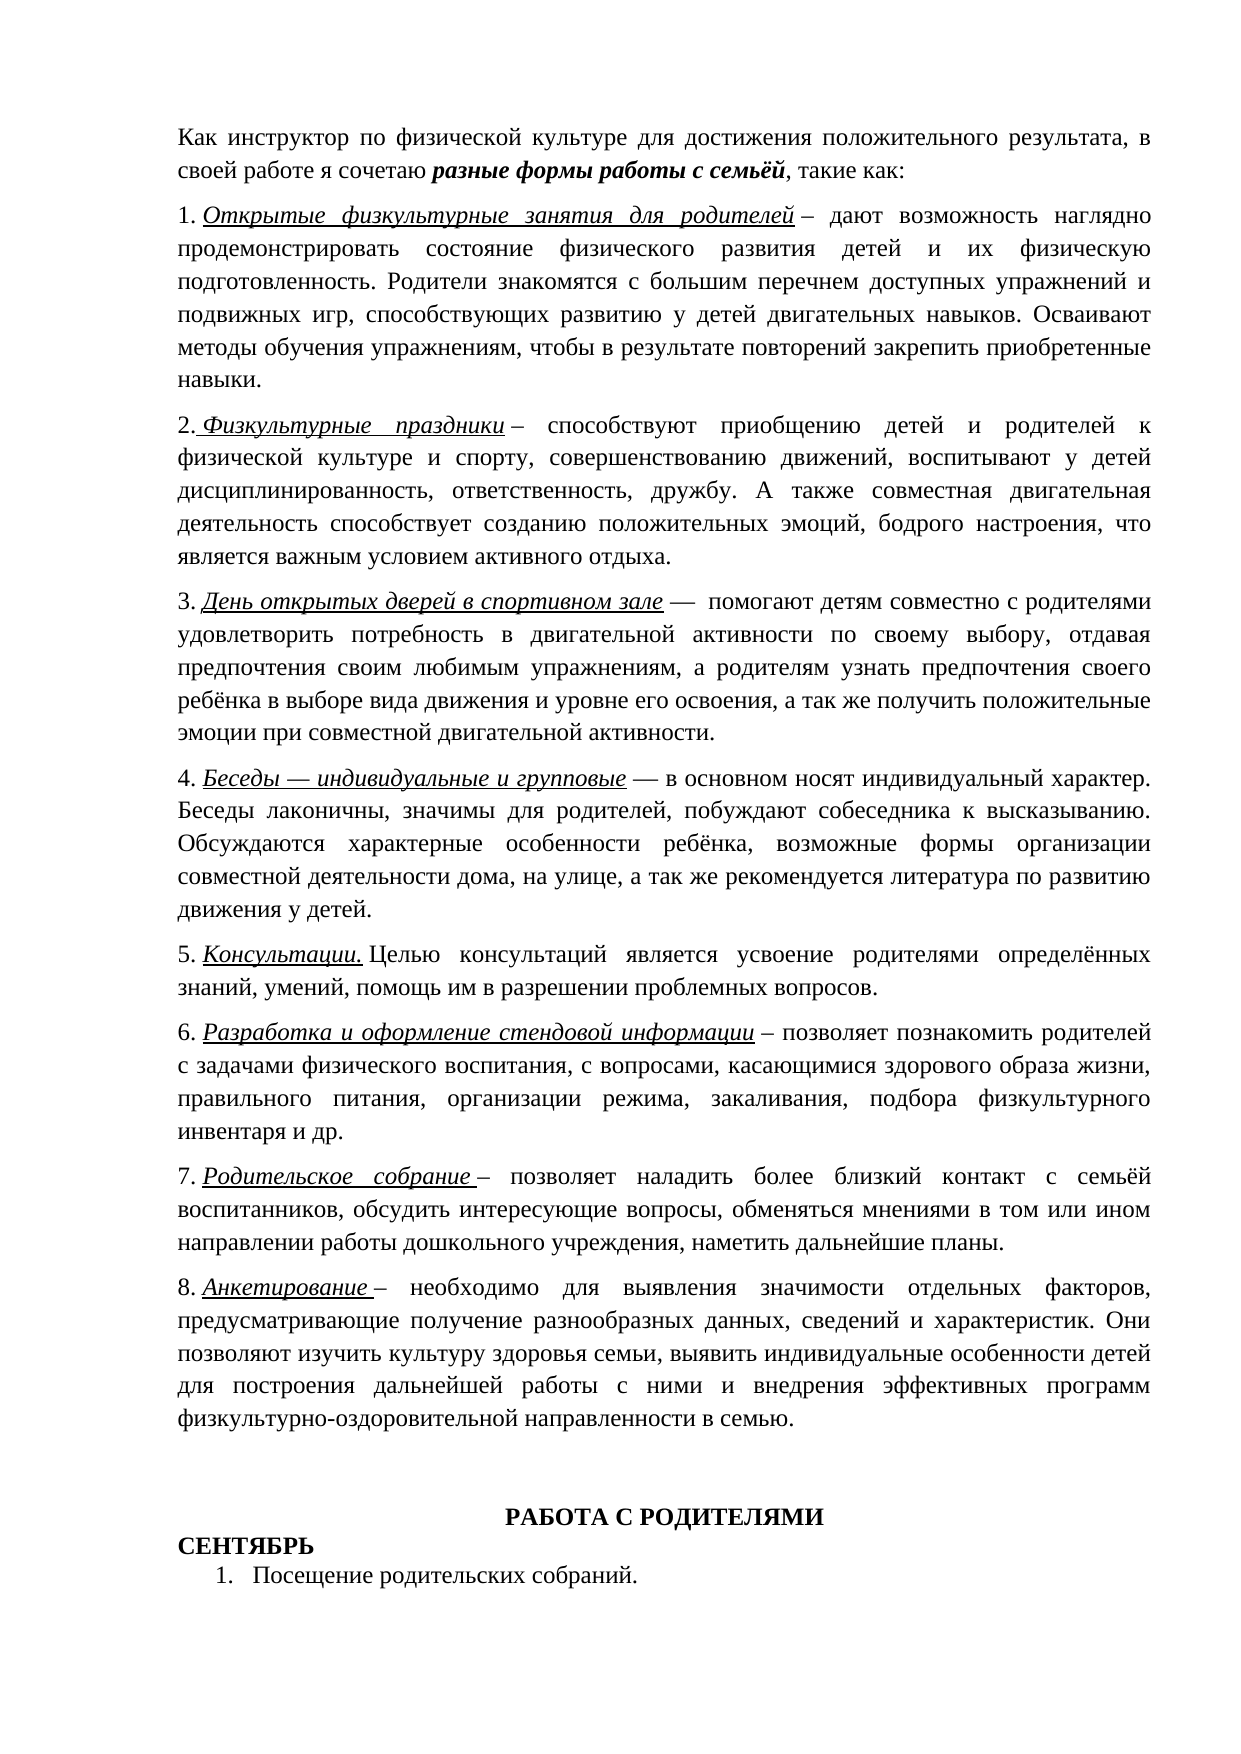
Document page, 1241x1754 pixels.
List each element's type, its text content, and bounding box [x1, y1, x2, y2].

text 6. Разработка и оформление стендовой информации – позволяет познакомить родителей с задачами физического воспитания, с вопросами, касающимися здорового образа жизни, правильного питания, организации режима, закаливания, подбора физкультурного инвентаря и др. [177, 1013, 1152, 1145]
text РАБОТА С РОДИТЕЛЯМИ [177, 1502, 1152, 1531]
text 5. Консультации. Целью консультаций является усвоение родителями определённых знаний, умений, помощь им в разрешении проблемных вопросов. [177, 935, 1152, 1001]
text СЕНТЯБРЬ [177, 1531, 1152, 1560]
text 4. Беседы — индивидуальные и групповые — в основном носят индивидуальный характер. Беседы лаконичны, значимы для родителей, побуждают собеседника к высказыванию. Обсуждаются характерные особенности ребёнка, возможные формы организации совместной деятельности дома, на улице, а так же рекомендуется литература по развитию движения у детей. [177, 759, 1152, 923]
text 8. Анкетирование – необходимо для выявления значимости отдельных факторов, предусматривающие получение разнообразных данных, сведений и характеристик. Они позволяют изучить культуру здоровья семьи, выявить индивидуальные особенности детей для построения дальнейшей работы с ними и внедрения эффективных программ физкультурно-оздоровительной направленности в семью. [177, 1268, 1152, 1432]
text 3. День открытых дверей в спортивном зале — помогают детям совместно с родителями удовлетворить потребность в двигательной активности по своему выбору, отдавая предпочтения своим любимым упражнениям, а родителям узнать предпочтения своего ребёнка в выборе вида движения и уровне его освоения, а так же получить положительные эмоции при совместной двигательной активности. [177, 582, 1152, 746]
text Как инструктор по физической культуре для достижения положительного результата, в своей работе я сочетаю разные формы работы с семьёй, такие как: [177, 118, 1152, 184]
text 2. Физкультурные праздники – способствуют приобщению детей и родителей к физической культуре и спорту, совершенствованию движений, воспитывают у детей дисциплинированность, ответственность, дружбу. А также совместная двигательная деятельность способствует созданию положительных эмоций, бодрого настроения, что является важным условием активного отдыха. [177, 406, 1152, 570]
list Посещение родительских собраний. [215, 1560, 1152, 1588]
text 1. Открытые физкультурные занятия для родителей – дают возможность наглядно продемонстрировать состояние физического развития детей и их физическую подготовленность. Родители знакомятся с большим перечнем доступных упражнений и подвижных игр, способствующих развитию у детей двигательных навыков. Осваивают методы обучения упражнениям, чтобы в результате повторений закрепить приобретенные навыки. [177, 196, 1152, 393]
text 7. Родительское собрание – позволяет наладить более близкий контакт с семьёй воспитанников, обсудить интересующие вопросы, обменяться мнениями в том или ином направлении работы дошкольного учреждения, наметить дальнейшие планы. [177, 1157, 1152, 1256]
